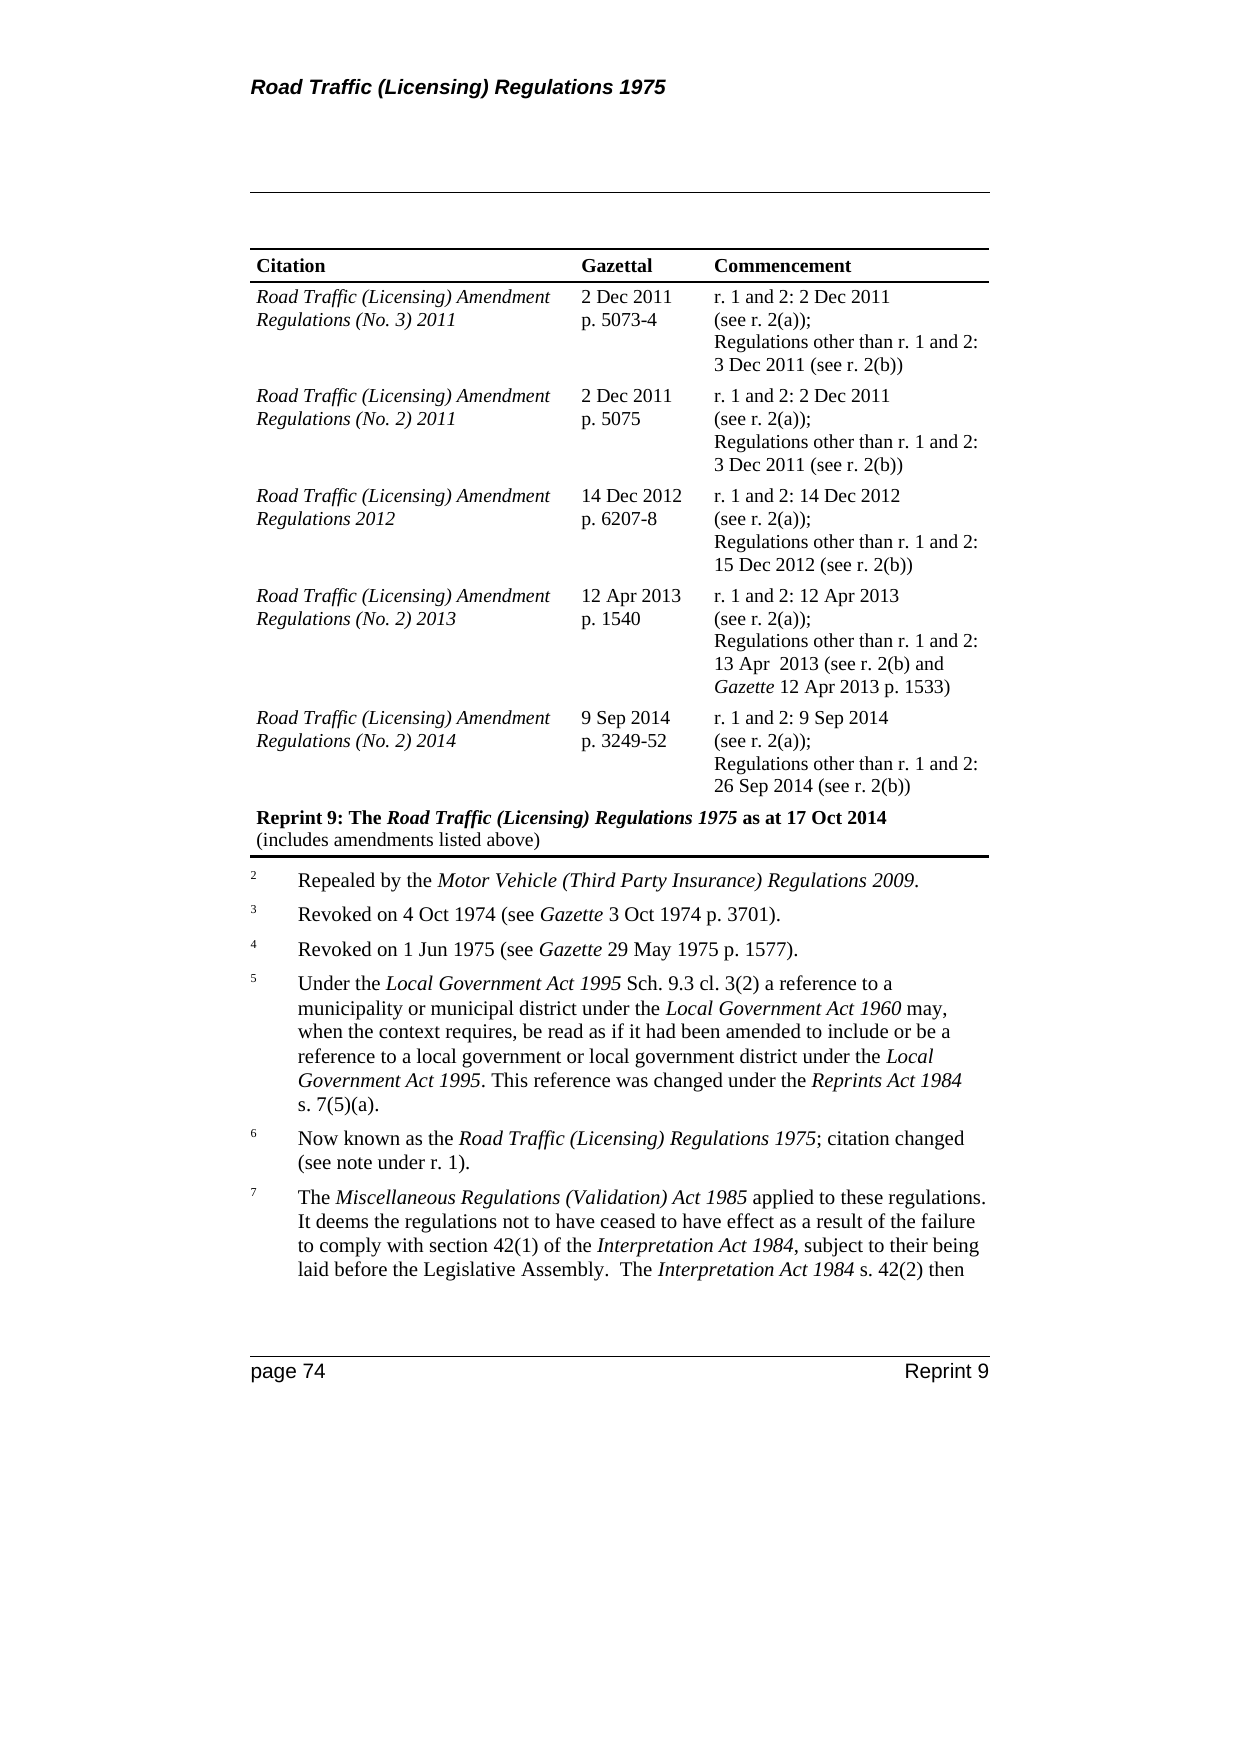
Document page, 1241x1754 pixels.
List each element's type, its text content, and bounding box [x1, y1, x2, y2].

text 4 Revoked on 1 Jun 1975 (see Gazette 29 May 1975 p. 1577). [250, 937, 990, 961]
table_header Commencement [708, 250, 989, 281]
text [250, 1185, 990, 1281]
table_cell Reprint 9: The Road Traffic (Licensing) Regulations 1975 as at 17 Oct 2014 (includes amendments listed above) [250, 801, 989, 855]
text 6 Now known as the Road Traffic (Licensing) Regulations 1975; citation changed (see note under r. 1). [250, 1126, 990, 1174]
text 2 Repealed by the Motor Vehicle (Third Party Insurance) Regulations 2009. [250, 868, 990, 892]
table_cell r. 1 and 2: 12 Apr 2013 (see r. 2(a)); Regulations other than r. 1 and 2: 13 Apr 2013 (see r. 2(b) and Gazette 12 Apr 2013 p. 1533) [708, 580, 989, 702]
table_cell 14 Dec 2012 p. 6207-8 [575, 480, 708, 579]
table_cell 2 Dec 2011 p. 5073-4 [575, 283, 708, 380]
table_cell r. 1 and 2: 2 Dec 2011 (see r. 2(a)); Regulations other than r. 1 and 2: 3 Dec 2011 (see r. 2(b)) [708, 283, 989, 380]
table_cell 2 Dec 2011 p. 5075 [575, 380, 708, 480]
table_cell 12 Apr 2013 p. 1540 [575, 580, 708, 702]
table_header Gazettal [575, 250, 708, 281]
table_cell Road Traffic (Licensing) Amendment Regulations 2012 [250, 480, 575, 579]
table_cell Road Traffic (Licensing) Amendment Regulations (No. 2) 2013 [250, 580, 575, 702]
table_cell 9 Sep 2014 p. 3249-52 [575, 702, 708, 801]
table_cell r. 1 and 2: 2 Dec 2011 (see r. 2(a)); Regulations other than r. 1 and 2: 3 Dec 2011 (see r. 2(b)) [708, 380, 989, 480]
table_cell r. 1 and 2: 9 Sep 2014 (see r. 2(a)); Regulations other than r. 1 and 2: 26 Sep 2014 (see r. 2(b)) [708, 702, 989, 801]
table_cell Road Traffic (Licensing) Amendment Regulations (No. 3) 2011 [250, 283, 575, 380]
table_header Citation [250, 250, 575, 281]
table_cell Road Traffic (Licensing) Amendment Regulations (No. 2) 2014 [250, 702, 575, 801]
text 5 Under the Local Government Act 1995 Sch. 9.3 cl. 3(2) a reference to a municipality or municipal district under the Local Government Act 1960 may, when the context requires, be read as if it had been amended to include or be a reference to a local government or local government district under the Local Government Act 1995. This reference was changed under the Reprints Act 1984 s. 7(5)(a). [250, 971, 990, 1116]
table_cell r. 1 and 2: 14 Dec 2012 (see r. 2(a)); Regulations other than r. 1 and 2: 15 Dec 2012 (see r. 2(b)) [708, 480, 989, 579]
table_cell Road Traffic (Licensing) Amendment Regulations (No. 2) 2011 [250, 380, 575, 480]
text 3 Revoked on 4 Oct 1974 (see Gazette 3 Oct 1974 p. 3701). [250, 902, 990, 926]
